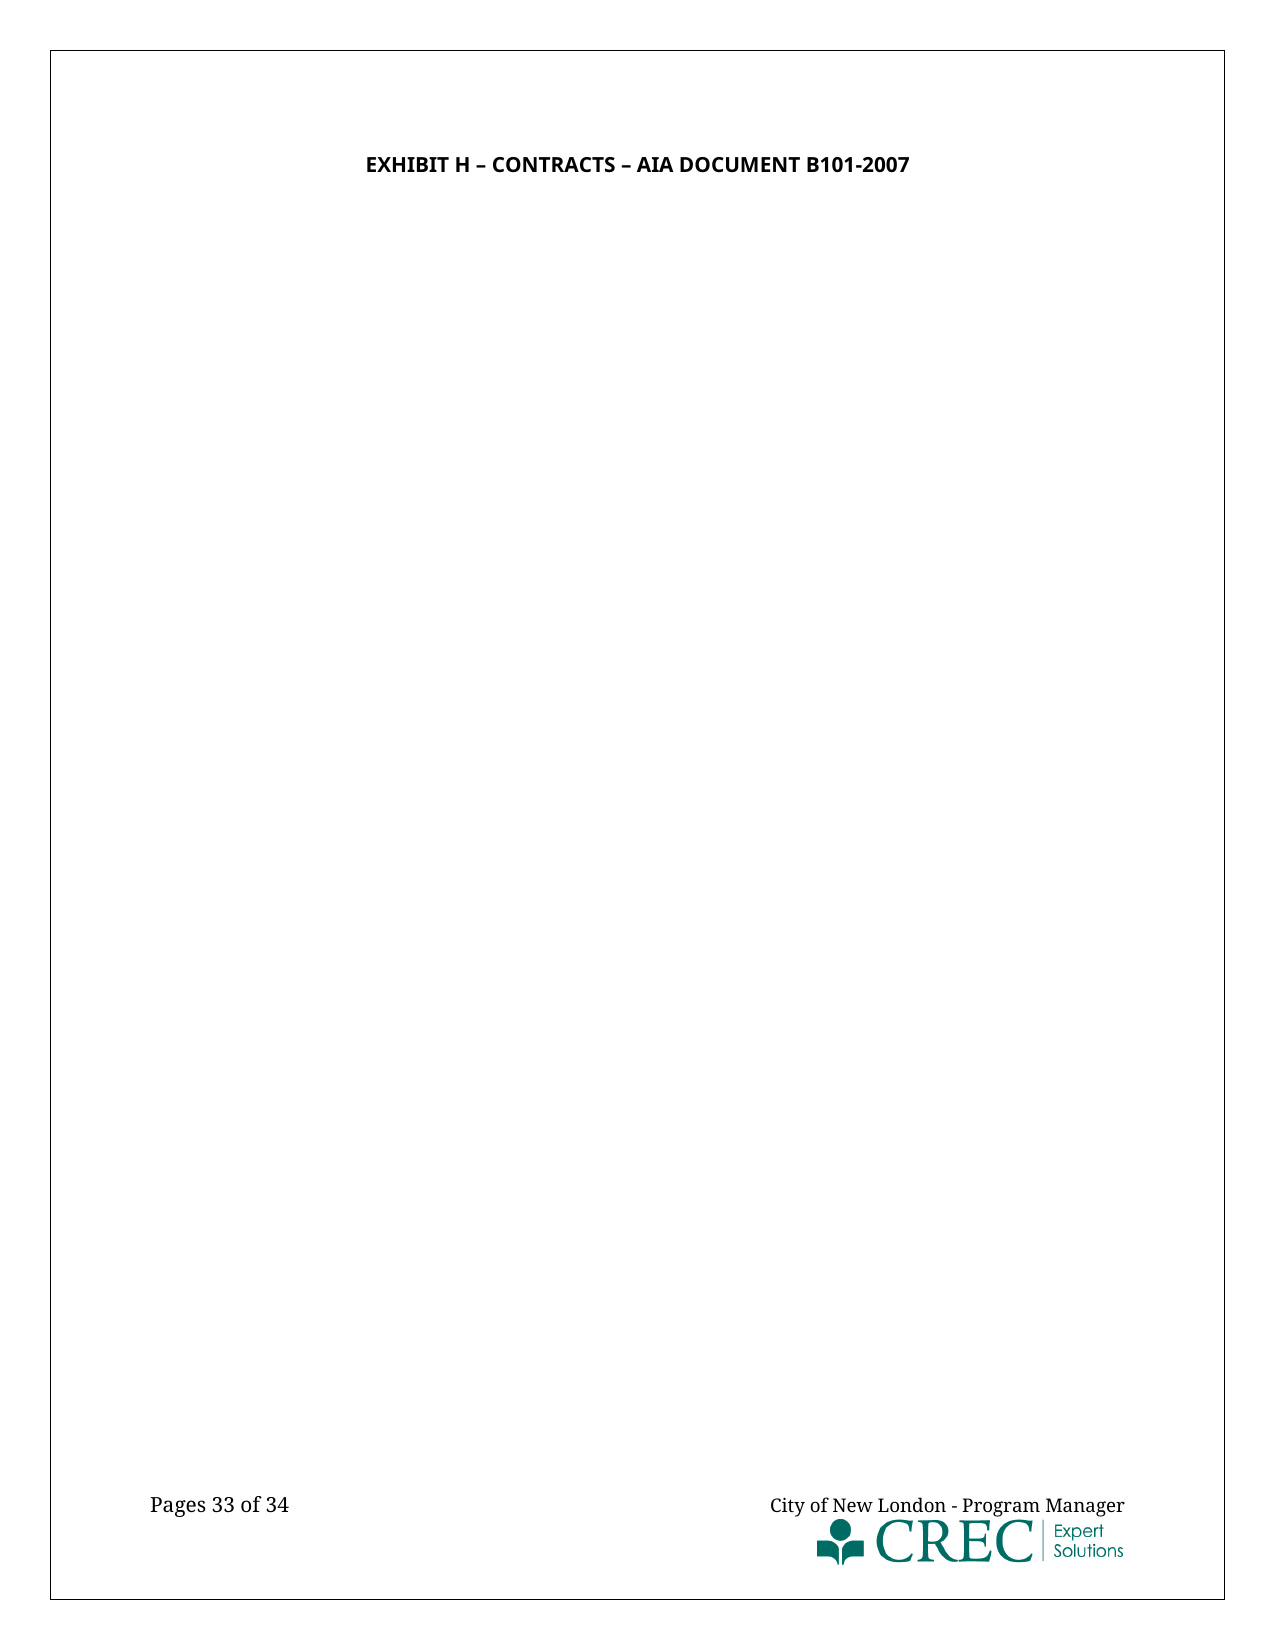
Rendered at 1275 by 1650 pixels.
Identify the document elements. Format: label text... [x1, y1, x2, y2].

picture [815, 1517, 1126, 1566]
subtitle EXHIBIT H – Contracts – AIA Document B101-2007 [150, 150, 1125, 178]
